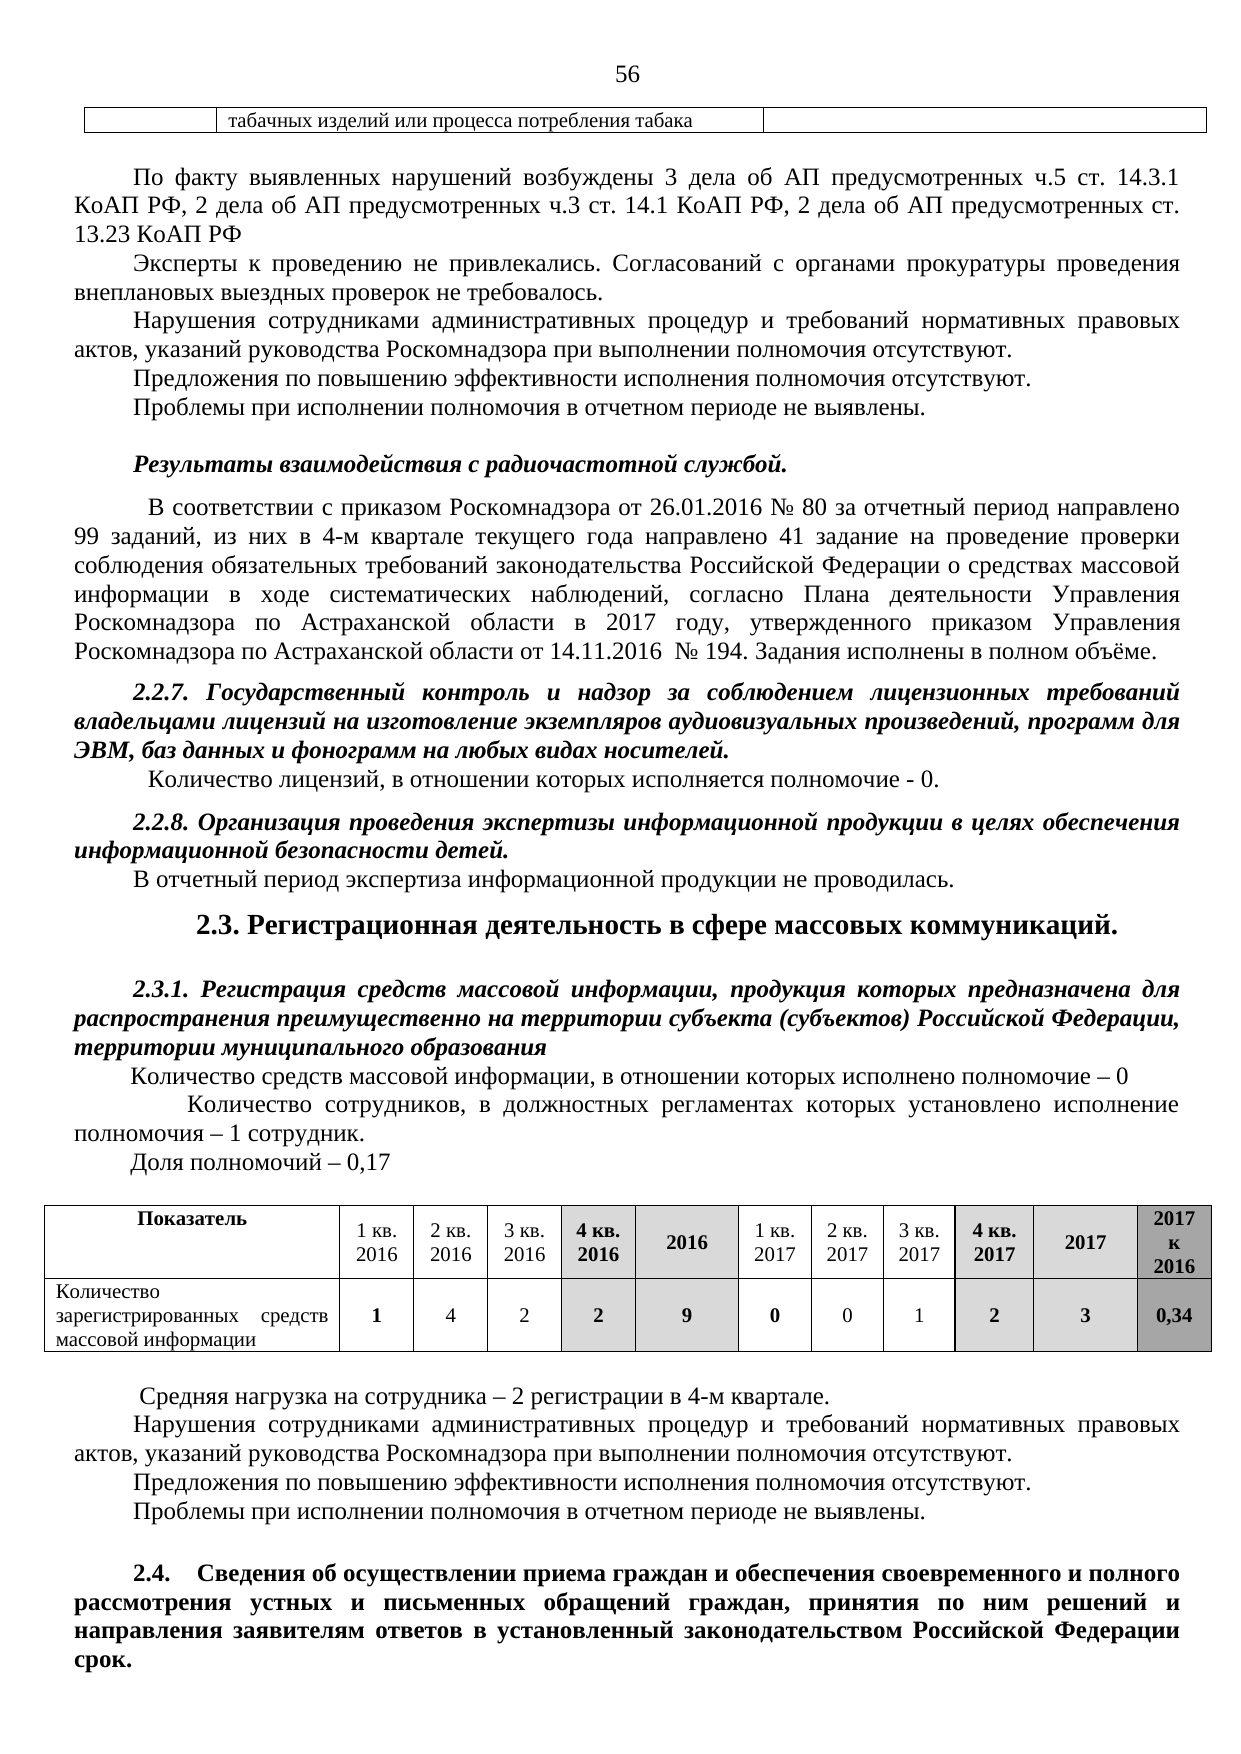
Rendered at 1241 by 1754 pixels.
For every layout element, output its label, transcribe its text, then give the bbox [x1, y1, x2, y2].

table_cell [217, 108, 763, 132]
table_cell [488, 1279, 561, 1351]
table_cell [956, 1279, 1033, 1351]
text Нарушения сотрудниками административных процедур и требований нормативных правовых актов, указаний руководства Роскомнадзора при выполнении полномочия отсутствуют. [74, 1409, 1181, 1467]
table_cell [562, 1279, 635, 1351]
text В отчетный период экспертиза информационной продукции не проводилась. [74, 864, 1181, 893]
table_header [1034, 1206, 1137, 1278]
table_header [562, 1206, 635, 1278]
text Доля полномочий – 0,17 [74, 1147, 1181, 1176]
text В соответствии с приказом Роскомнадзора от 26.01.2016 № 80 за отчетный период направлено 99 заданий, из них в 4-м квартале текущего года направлено 41 задание на проведение проверки соблюдения обязательных требований законодательства Российской Федерации о средствах массовой информации в ходе систематических наблюдений, согласно Плана деятельности Управления Роскомнадзора по Астраханской области в 2017 году, утвержденного приказом Управления Роскомнадзора по Астраханской области от 14.11.2016 № 194. Задания исполнены в полном объёме. [74, 492, 1181, 665]
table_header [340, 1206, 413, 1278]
text По факту выявленных нарушений возбуждены 3 дела об АП предусмотренных ч.5 ст. 14.3.1 КоАП РФ, 2 дела об АП предусмотренных ч.3 ст. 14.1 КоАП РФ, 2 дела об АП предусмотренных ст. 13.23 КоАП РФ [74, 162, 1181, 248]
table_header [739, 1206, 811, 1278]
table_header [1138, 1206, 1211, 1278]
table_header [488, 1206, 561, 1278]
text Количество лицензий, в отношении которых исполняется полномочие - 0. [74, 764, 1181, 792]
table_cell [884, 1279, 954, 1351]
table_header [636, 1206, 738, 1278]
text 2.4. Сведения об осуществлении приема граждан и обеспечения своевременного и полного рассмотрения устных и письменных обращений граждан, принятия по ним решений и направления заявителям ответов в установленный законодательством Российской Федерации срок. [74, 1558, 1181, 1673]
text Средняя нагрузка на сотрудника – 2 регистрации в 4-м квартале. [74, 1381, 1181, 1409]
text Результаты взаимодействия с радиочастотной службой. [74, 449, 1181, 478]
text 2.2.8. Организация проведения экспертизы информационной продукции в целях обеспечения информационной безопасности детей. [74, 807, 1181, 864]
text Предложения по повышению эффективности исполнения полномочия отсутствуют. [74, 363, 1181, 392]
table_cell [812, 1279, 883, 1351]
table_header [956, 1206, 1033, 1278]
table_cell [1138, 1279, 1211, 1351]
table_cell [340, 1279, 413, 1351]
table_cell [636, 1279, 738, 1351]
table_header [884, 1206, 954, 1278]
text Предложения по повышению эффективности исполнения полномочия отсутствуют. [74, 1467, 1181, 1496]
text 2.3.1. Регистрация средств массовой информации, продукция которых предназначена для распространения преимущественно на территории субъекта (субъектов) Российской Федерации, территории муниципального образования [74, 974, 1181, 1061]
text Проблемы при исполнении полномочия в отчетном периоде не выявлены. [74, 392, 1181, 421]
text 2.3. Регистрационная деятельность в сфере массовых коммуникаций. [74, 907, 1181, 941]
text Эксперты к проведению не привлекались. Согласований с органами прокуратуры проведения внеплановых выездных проверок не требовалось. [74, 248, 1181, 306]
text Проблемы при исполнении полномочия в отчетном периоде не выявлены. [74, 1496, 1181, 1524]
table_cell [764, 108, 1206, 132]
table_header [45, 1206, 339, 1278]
text Нарушения сотрудниками административных процедур и требований нормативных правовых актов, указаний руководства Роскомнадзора при выполнении полномочия отсутствуют. [74, 306, 1181, 363]
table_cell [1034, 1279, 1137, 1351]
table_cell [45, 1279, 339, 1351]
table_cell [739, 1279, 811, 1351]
text Количество сотрудников, в должностных регламентах которых установлено исполнение полномочия – 1 сотрудник. [74, 1089, 1181, 1147]
text Количество средств массовой информации, в отношении которых исполнено полномочие – 0 [74, 1061, 1181, 1089]
text 2.2.7. Государственный контроль и надзор за соблюдением лицензионных требований владельцами лицензий на изготовление экземпляров аудиовизуальных произведений, программ для ЭВМ, баз данных и фонограмм на любых видах носителей. [74, 677, 1181, 764]
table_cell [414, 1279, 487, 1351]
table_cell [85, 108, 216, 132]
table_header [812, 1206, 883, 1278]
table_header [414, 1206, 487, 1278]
